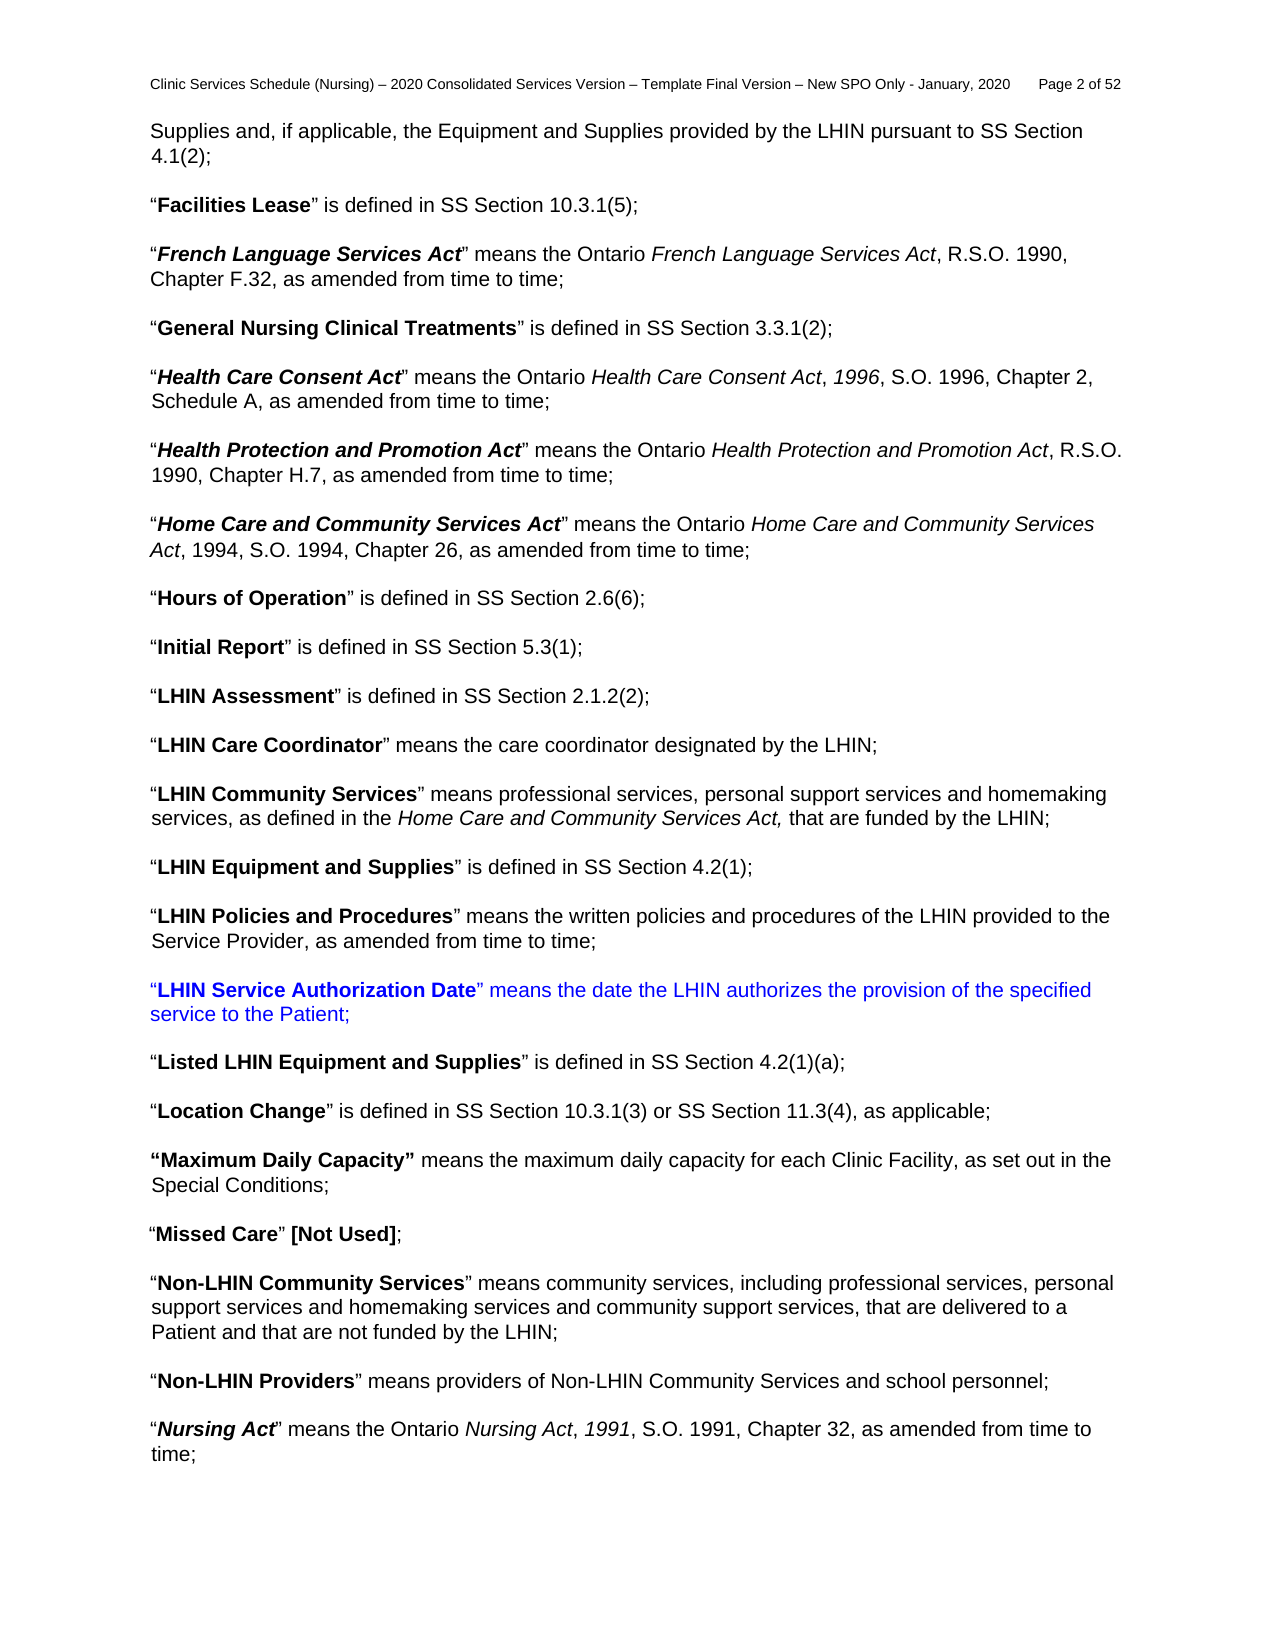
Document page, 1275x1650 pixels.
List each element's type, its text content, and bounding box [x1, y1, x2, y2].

text “LHIN Service Authorization Date” means the date the LHIN authorizes the provision of the specified [150, 977, 1125, 1001]
text “Facilities Lease” is defined in SS Section 10.3.1(5); [150, 193, 1124, 217]
text “LHIN Assessment” is defined in SS Section 2.1.2(2); [150, 684, 1124, 708]
text “LHIN Policies and Procedures” means the written policies and procedures of the LHIN provided to the Service Provider, as amended from time to time; [150, 904, 1124, 952]
text Act, 1994, S.O. 1994, Chapter 26, as amended from time to time; [150, 537, 1124, 561]
text service to the Patient; [150, 1001, 1124, 1025]
text “Hours of Operation” is defined in SS Section 2.6(6); [150, 586, 1124, 610]
text “Health Care Consent Act” means the Ontario Health Care Consent Act, 1996, S.O. 1996, Chapter 2, Schedule A, as amended from time to time; [150, 365, 1124, 413]
text “Maximum Daily Capacity” means the maximum daily capacity for each Clinic Facility, as set out in the Special Conditions; [150, 1148, 1124, 1196]
text “Initial Report” is defined in SS Section 5.3(1); [150, 635, 1124, 659]
text “General Nursing Clinical Treatments” is defined in SS Section 3.3.1(2); [150, 316, 1124, 340]
text “Listed LHIN Equipment and Supplies” is defined in SS Section 4.2(1)(a); [150, 1050, 1124, 1074]
text “LHIN Community Services” means professional services, personal support services and homemaking services, as defined in the Home Care and Community Services Act, that are funded by the LHIN; [150, 782, 1124, 830]
text “Non-LHIN Providers” means providers of Non-LHIN Community Services and school personnel; [150, 1368, 1124, 1392]
text Chapter F.32, as amended from time to time; [150, 267, 1124, 291]
text “Health Protection and Promotion Act” means the Ontario Health Protection and Promotion Act, R.S.O. 1990, Chapter H.7, as amended from time to time; [150, 438, 1124, 487]
text “Non-LHIN Community Services” means community services, including professional services, personal support services and homemaking services and community support services, that are delivered to a Patient and that are not funded by the LHIN; [150, 1270, 1124, 1343]
text “French Language Services Act” means the Ontario French Language Services Act, R.S.O. 1990, [150, 241, 1124, 265]
text “Nursing Act” means the Ontario Nursing Act, 1991, S.O. 1991, Chapter 32, as amended from time to time; [150, 1417, 1124, 1466]
text “Missed Care” [Not Used]; [148, 1221, 1125, 1245]
text “Home Care and Community Services Act” means the Ontario Home Care and Community Services [150, 512, 1125, 536]
text “Location Change” is defined in SS Section 10.3.1(3) or SS Section 11.3(4), as applicable; [150, 1099, 1124, 1123]
text Supplies and, if applicable, the Equipment and Supplies provided by the LHIN pursuant to SS Section 4.1(2); [150, 119, 1096, 168]
text “LHIN Care Coordinator” means the care coordinator designated by the LHIN; [150, 733, 1124, 757]
text “LHIN Equipment and Supplies” is defined in SS Section 4.2(1); [150, 855, 1124, 879]
